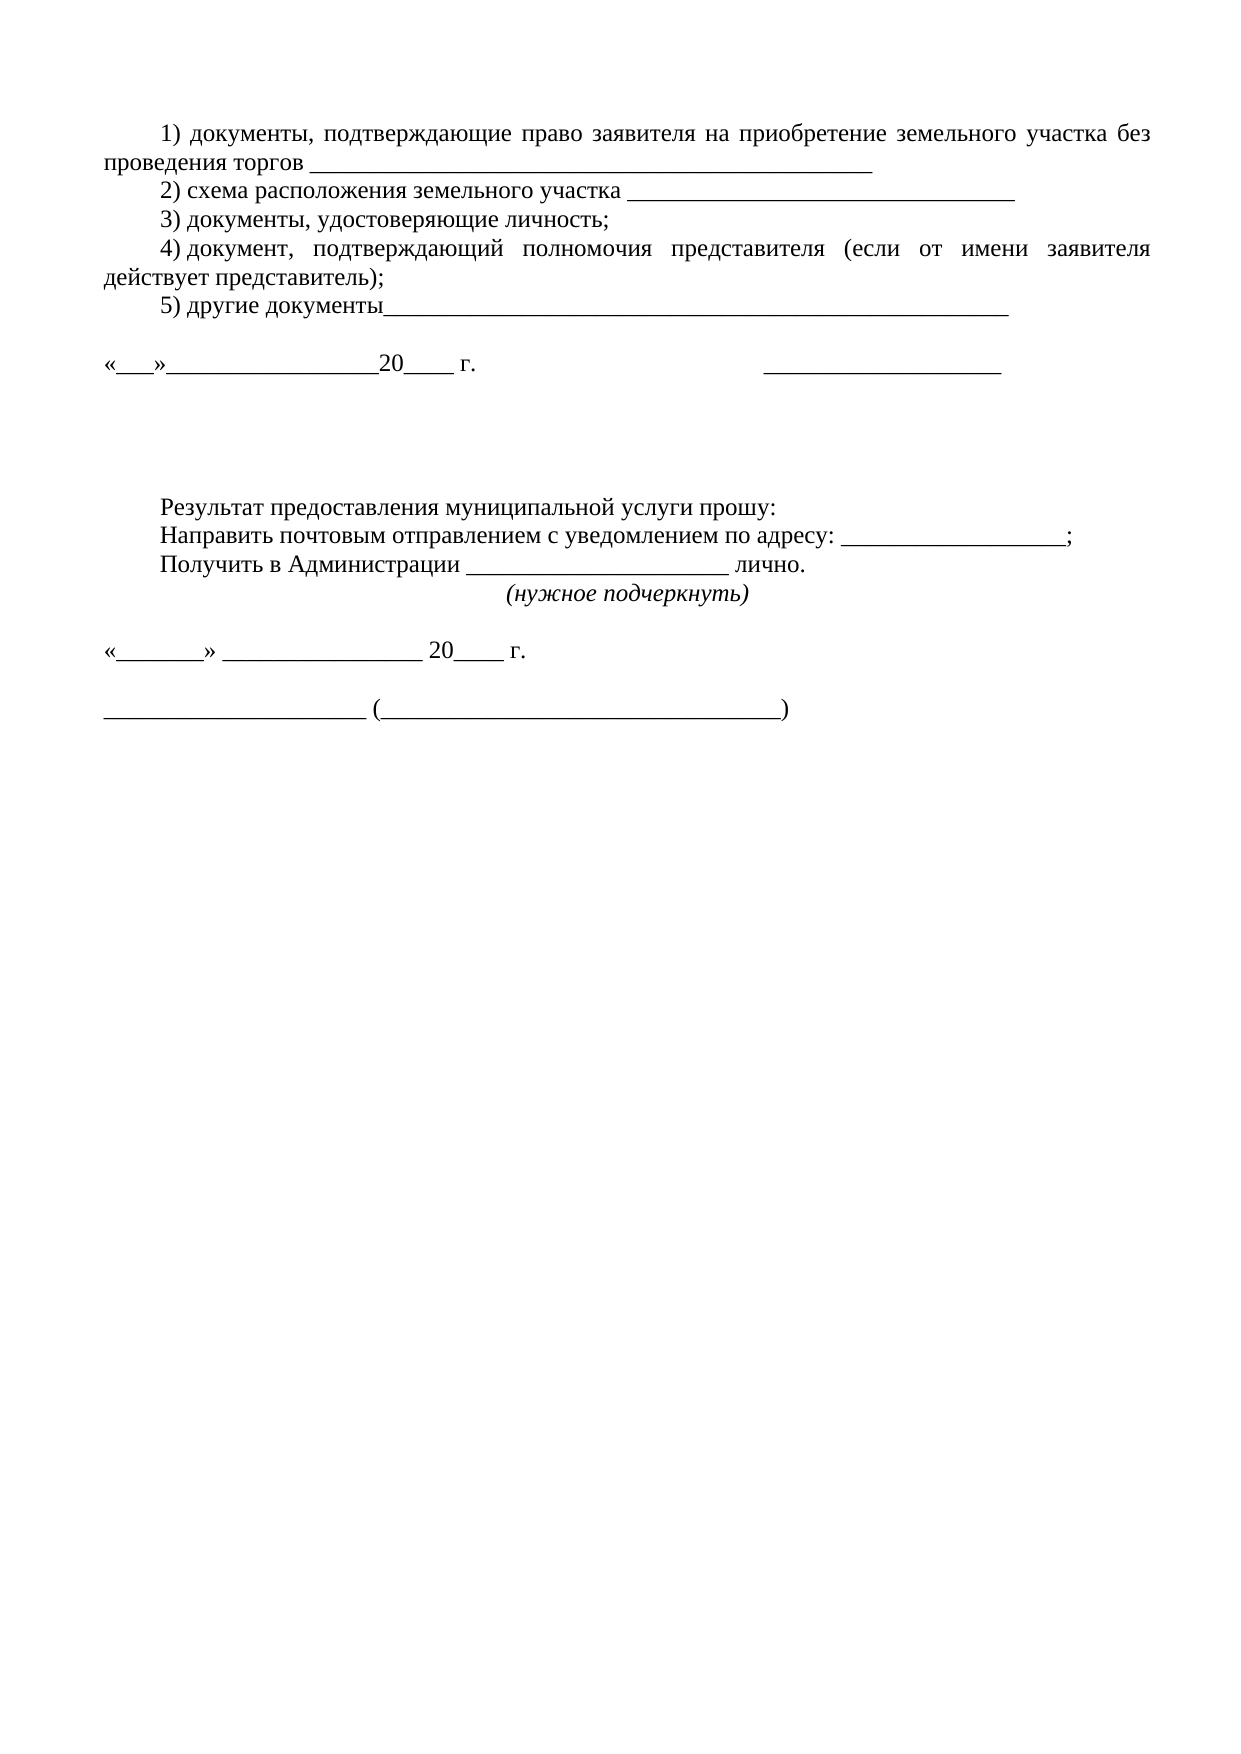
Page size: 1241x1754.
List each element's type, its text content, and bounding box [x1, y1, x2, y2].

text «___»_________________20____ г. ___________________ [103, 348, 1152, 377]
text Направить почтовым отправлением с уведомлением по адресу: __________________; [103, 521, 1152, 549]
text Результат предоставления муниципальной услуги прошу: [103, 492, 1152, 521]
text 5) другие документы__________________________________________________ [103, 291, 1152, 319]
text 4) документ, подтверждающий полномочия представителя (если от имени заявителя действует представитель); [103, 233, 1152, 291]
text Получить в Администрации _____________________ лично. [103, 549, 1152, 578]
text (нужное подчеркнуть) [103, 578, 1152, 636]
text _____________________ (________________________________) [103, 693, 1152, 722]
text 1) документы, подтверждающие право заявителя на приобретение земельного участка без проведения торгов _____________________________________________ [103, 118, 1152, 176]
text 2) схема расположения земельного участка _______________________________ [103, 176, 1152, 204]
text 3) документы, удостоверяющие личность; [103, 204, 1152, 233]
text «_______» ________________ 20____ г. [103, 636, 1152, 664]
